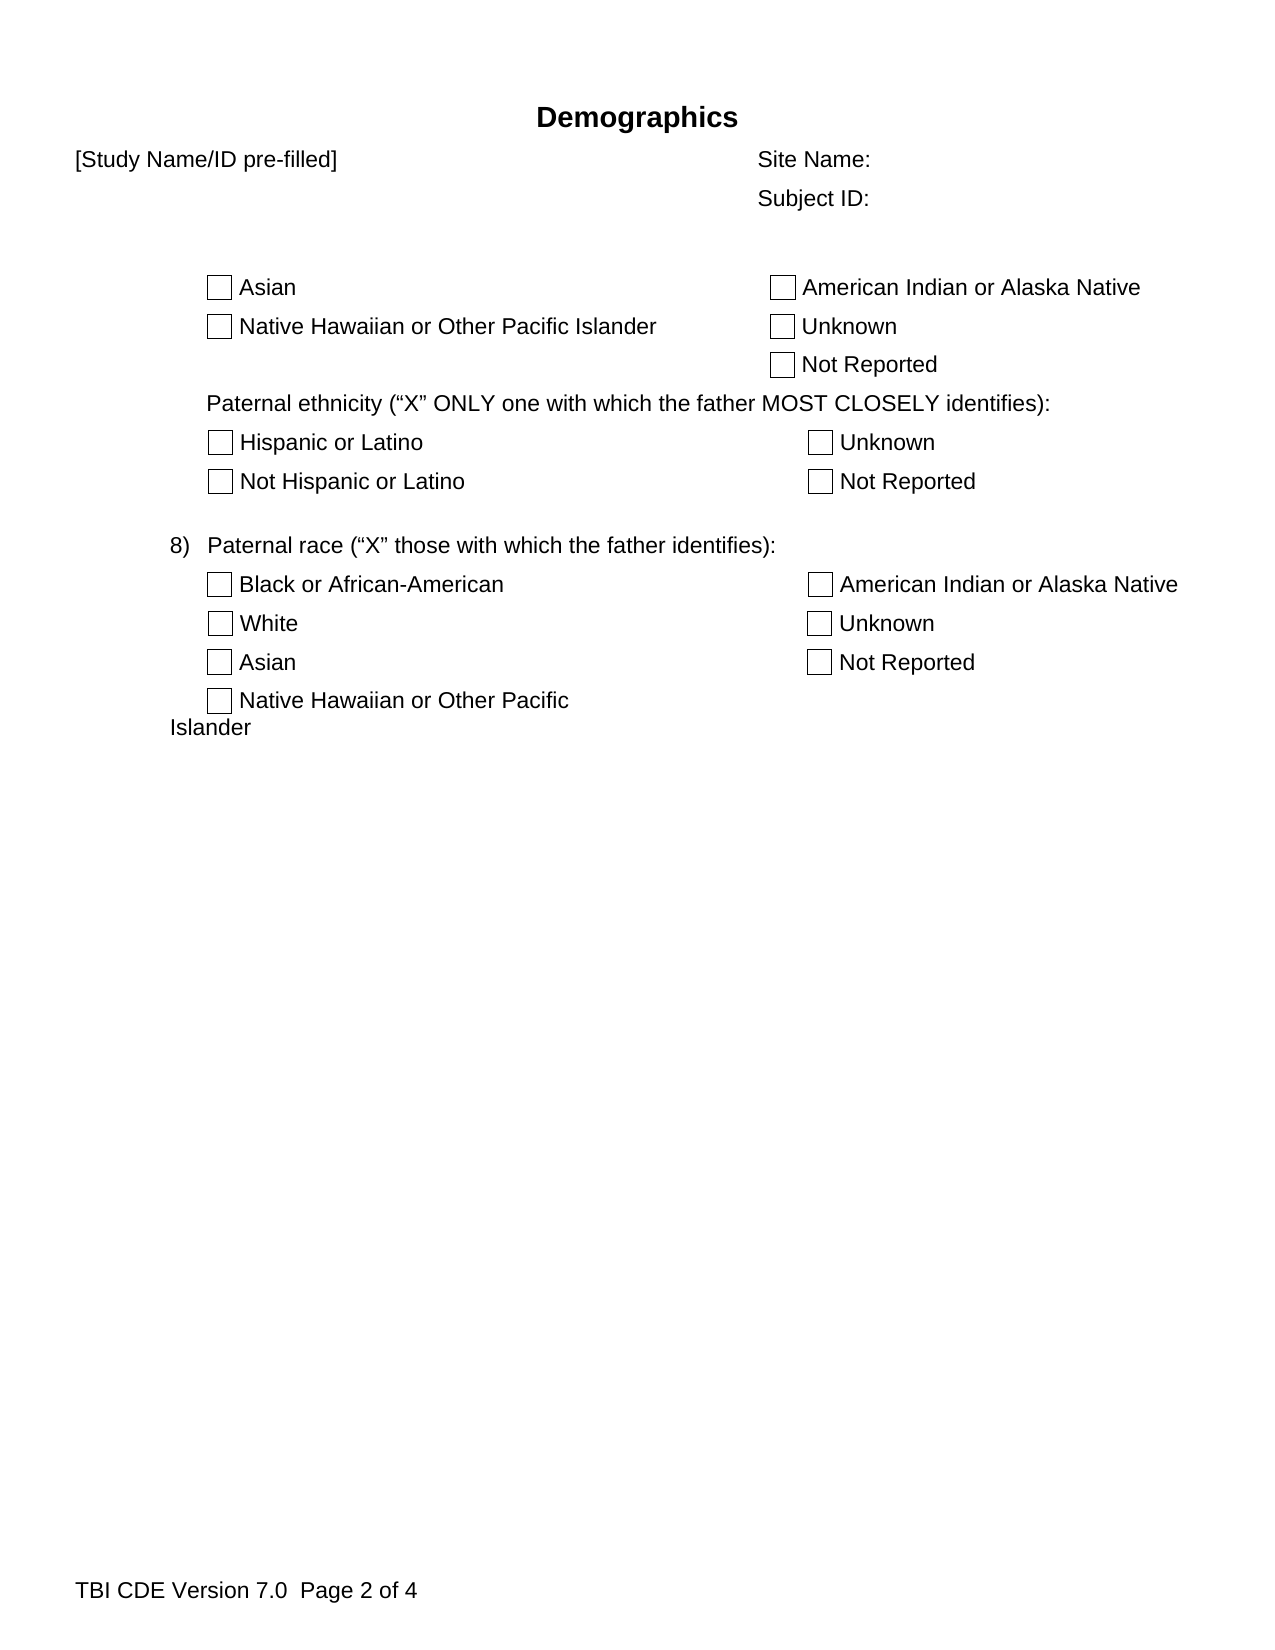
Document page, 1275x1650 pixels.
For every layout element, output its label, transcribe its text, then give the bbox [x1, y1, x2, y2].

text Unknown [769, 609, 1200, 636]
text Native Hawaiian or Other Pacific Islander [169, 313, 638, 339]
text Asian [169, 648, 600, 675]
text Unknown [732, 313, 1200, 339]
text Hispanic or Latino [207, 429, 600, 456]
text Paternal ethnicity (“X” ONLY one with which the father MOST CLOSELY identifies): [169, 390, 1200, 417]
text Not Reported [769, 648, 1200, 675]
text Native Hawaiian or Other Pacific Islander [169, 687, 628, 740]
text American Indian or Alaska Native [807, 571, 1200, 597]
text White [169, 609, 600, 636]
text Not Reported [732, 351, 1200, 378]
text American Indian or Alaska Native [769, 274, 1200, 300]
text Black or African-American [169, 571, 600, 597]
text Not Hispanic or Latino [207, 468, 600, 494]
text Not Reported [807, 468, 1200, 494]
text Unknown [807, 429, 1200, 456]
list Paternal race (“X” those with which the father identifies): [169, 532, 1200, 558]
text Asian [169, 274, 637, 300]
